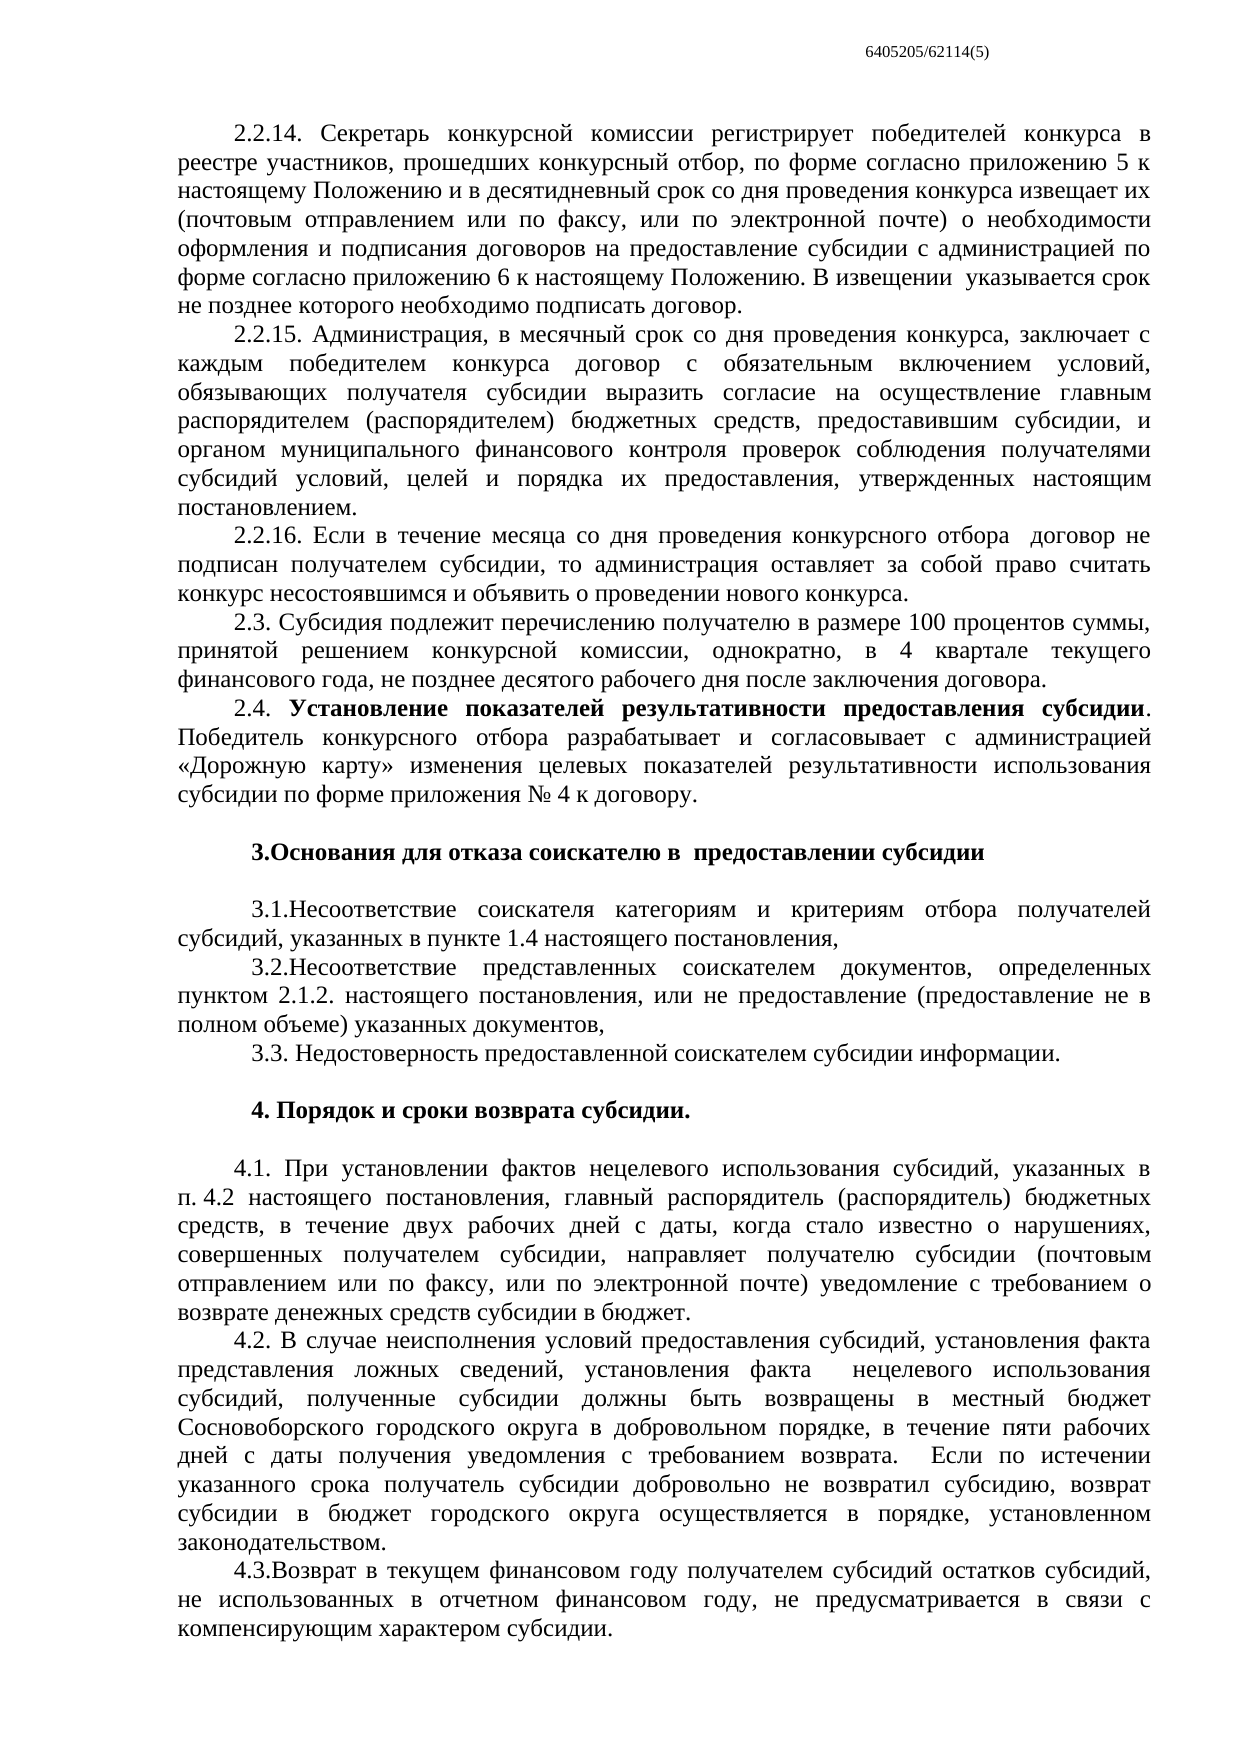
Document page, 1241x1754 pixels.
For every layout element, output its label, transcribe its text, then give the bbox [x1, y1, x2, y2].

text 4.2. В случае неисполнения условий предоставления субсидий, установления факта представления ложных сведений, установления факта нецелевого использования субсидий, полученные субсидии должны быть возвращены в местный бюджет Сосновоборского городского округа в добровольном порядке, в течение пяти рабочих дней с даты получения уведомления с требованием возврата. Если по истечении указанного срока получатель субсидии добровольно не возвратил субсидию, возврат субсидии в бюджет городского округа осуществляется в порядке, установленном законодательством. [177, 1326, 1152, 1556]
text 2.2.16. Если в течение месяца со дня проведения конкурсного отбора договор не подписан получателем субсидии, то администрация оставляет за собой право считать конкурс несостоявшимся и объявить о проведении нового конкурса. [177, 521, 1152, 607]
text 4.3.Возврат в текущем финансовом году получателем субсидий остатков субсидий, не использованных в отчетном финансовом году, не предусматривается в связи с компенсирующим характером субсидии. [177, 1556, 1152, 1642]
text 2.2.14. Секретарь конкурсной комиссии регистрирует победителей конкурса в реестре участников, прошедших конкурсный отбор, по форме согласно приложению 5 к настоящему Положению и в десятидневный срок со дня проведения конкурса извещает их (почтовым отправлением или по факсу, или по электронной почте) о необходимости оформления и подписания договоров на предоставление субсидии с администрацией по форме согласно приложению 6 к настоящему Положению. В извещении указывается срок не позднее которого необходимо подписать договор. [177, 118, 1152, 319]
text 4. Порядок и сроки возврата субсидии. [177, 1096, 1152, 1124]
text 3.3. Недостоверность предоставленной соискателем субсидии информации. [177, 1038, 1152, 1067]
text 3.Основания для отказа соискателю в предоставлении субсидии [177, 837, 1152, 866]
text 3.2.Несоответствие представленных соискателем документов, определенных пунктом 2.1.2. настоящего постановления, или не предоставление (предоставление не в полном объеме) указанных документов, [177, 952, 1152, 1038]
text 2.4. Установление показателей результативности предоставления субсидии. Победитель конкурсного отбора разрабатывает и согласовывает с администрацией «Дорожную карту» изменения целевых показателей результативности использования субсидии по форме приложения № 4 к договору. [177, 693, 1152, 808]
text 3.1.Несоответствие соискателя категориям и критериям отбора получателей субсидий, указанных в пункте 1.4 настоящего постановления, [177, 894, 1152, 952]
text 2.2.15. Администрация, в месячный срок со дня проведения конкурса, заключает с каждым победителем конкурса договор с обязательным включением условий, обязывающих получателя субсидии выразить согласие на осуществление главным распорядителем (распорядителем) бюджетных средств, предоставившим субсидии, и органом муниципального финансового контроля проверок соблюдения получателями субсидий условий, целей и порядка их предоставления, утвержденных настоящим постановлением. [177, 319, 1152, 521]
text 4.1. При установлении фактов нецелевого использования субсидий, указанных в п. 4.2 настоящего постановления, главный распорядитель (распорядитель) бюджетных средств, в течение двух рабочих дней с даты, когда стало известно о нарушениях, совершенных получателем субсидии, направляет получателю субсидии (почтовым отправлением или по факсу, или по электронной почте) уведомление с требованием о возврате денежных средств субсидии в бюджет. [177, 1153, 1152, 1326]
text 2.3. Субсидия подлежит перечислению получателю в размере 100 процентов суммы, принятой решением конкурсной комиссии, однократно, в 4 квартале текущего финансового года, не позднее десятого рабочего дня после заключения договора. [177, 607, 1152, 693]
